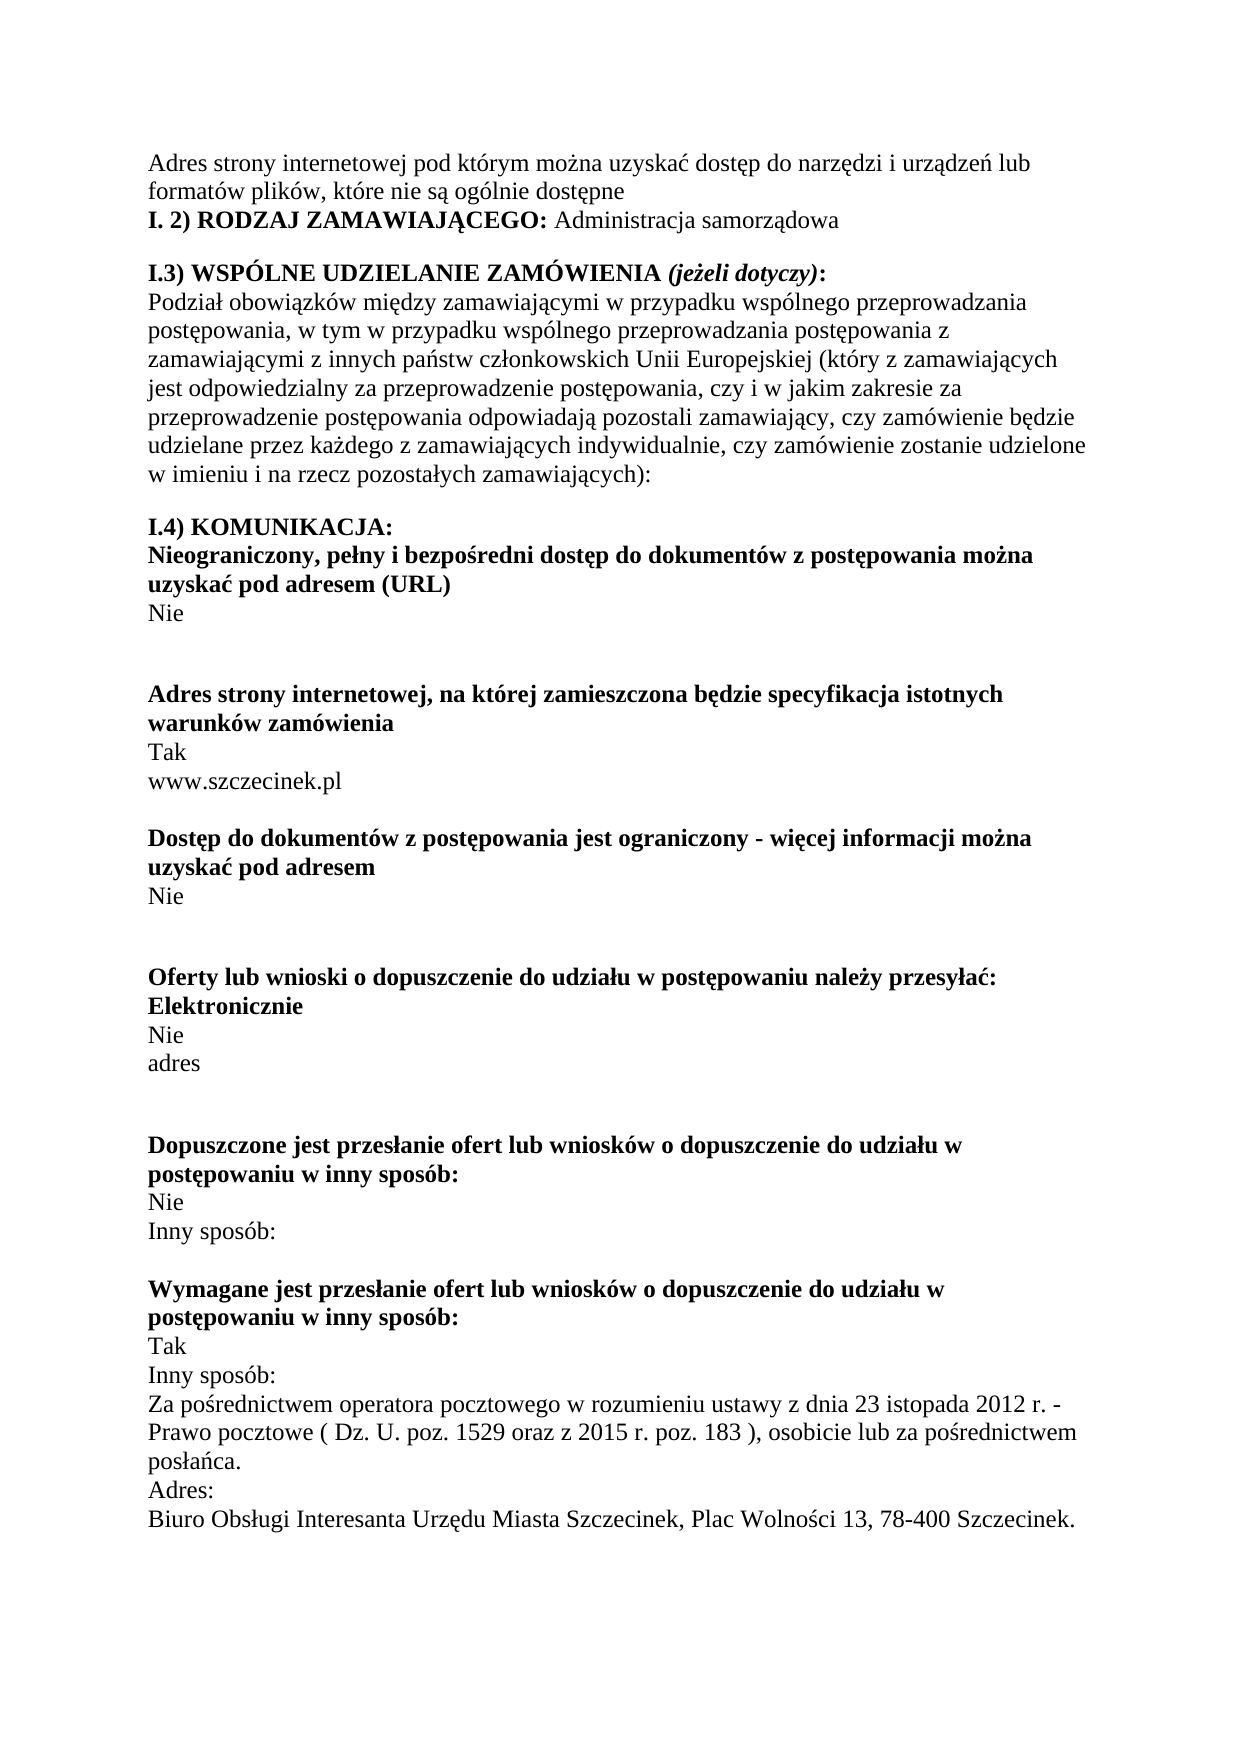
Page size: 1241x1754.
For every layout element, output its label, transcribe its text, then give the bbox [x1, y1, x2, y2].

text Tak www.szczecinek.pl [148, 737, 1093, 794]
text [148, 148, 1093, 205]
text Adres strony internetowej, na której zamieszczona będzie specyfikacja istotnych warunków zamówienia [148, 651, 1093, 737]
text Dostęp do dokumentów z postępowania jest ograniczony - więcej informacji można uzyskać pod adresem [148, 794, 1093, 881]
text Nie adres [148, 1020, 1093, 1101]
text Nie [148, 881, 1093, 933]
text Nie [148, 598, 1093, 651]
text I. 2) RODZAJ ZAMAWIAJĄCEGO: Administracja samorządowa [148, 205, 1093, 258]
text I.4) KOMUNIKACJA: Nieograniczony, pełny i bezpośredni dostęp do dokumentów z postępowania można uzyskać pod adresem (URL) [148, 512, 1093, 598]
text Oferty lub wnioski o dopuszczenie do udziału w postępowaniu należy przesyłać: Elektronicznie [148, 933, 1093, 1020]
text Dopuszczone jest przesłanie ofert lub wniosków o dopuszczenie do udziału w postępowaniu w inny sposób: Nie Inny sposób: Wymagane jest przesłanie ofert lub wniosków o dopuszczenie do udziału w postępowaniu w inny sposób: Tak Inny sposób: Za pośrednictwem operatora pocztowego w rozumieniu ustawy z dnia 23 istopada 2012 r. - Prawo pocztowe ( Dz. U. poz. 1529 oraz z 2015 r. poz. 183 ), osobicie lub za pośrednictwem posłańca. Adres: Biuro Obsługi Interesanta Urzędu Miasta Szczecinek, Plac Wolności 13, 78-400 Szczecinek. [148, 1130, 1093, 1532]
text I.3) WSPÓLNE UDZIELANIE ZAMÓWIENIA (jeżeli dotyczy): [148, 258, 1093, 287]
text Podział obowiązków między zamawiającymi w przypadku wspólnego przeprowadzania postępowania, w tym w przypadku wspólnego przeprowadzania postępowania z zamawiającymi z innych państw członkowskich Unii Europejskiej (który z zamawiających jest odpowiedzialny za przeprowadzenie postępowania, czy i w jakim zakresie za przeprowadzenie postępowania odpowiadają pozostali zamawiający, czy zamówienie będzie udzielane przez każdego z zamawiających indywidualnie, czy zamówienie zostanie udzielone w imieniu i na rzecz pozostałych zamawiających): [148, 287, 1093, 512]
